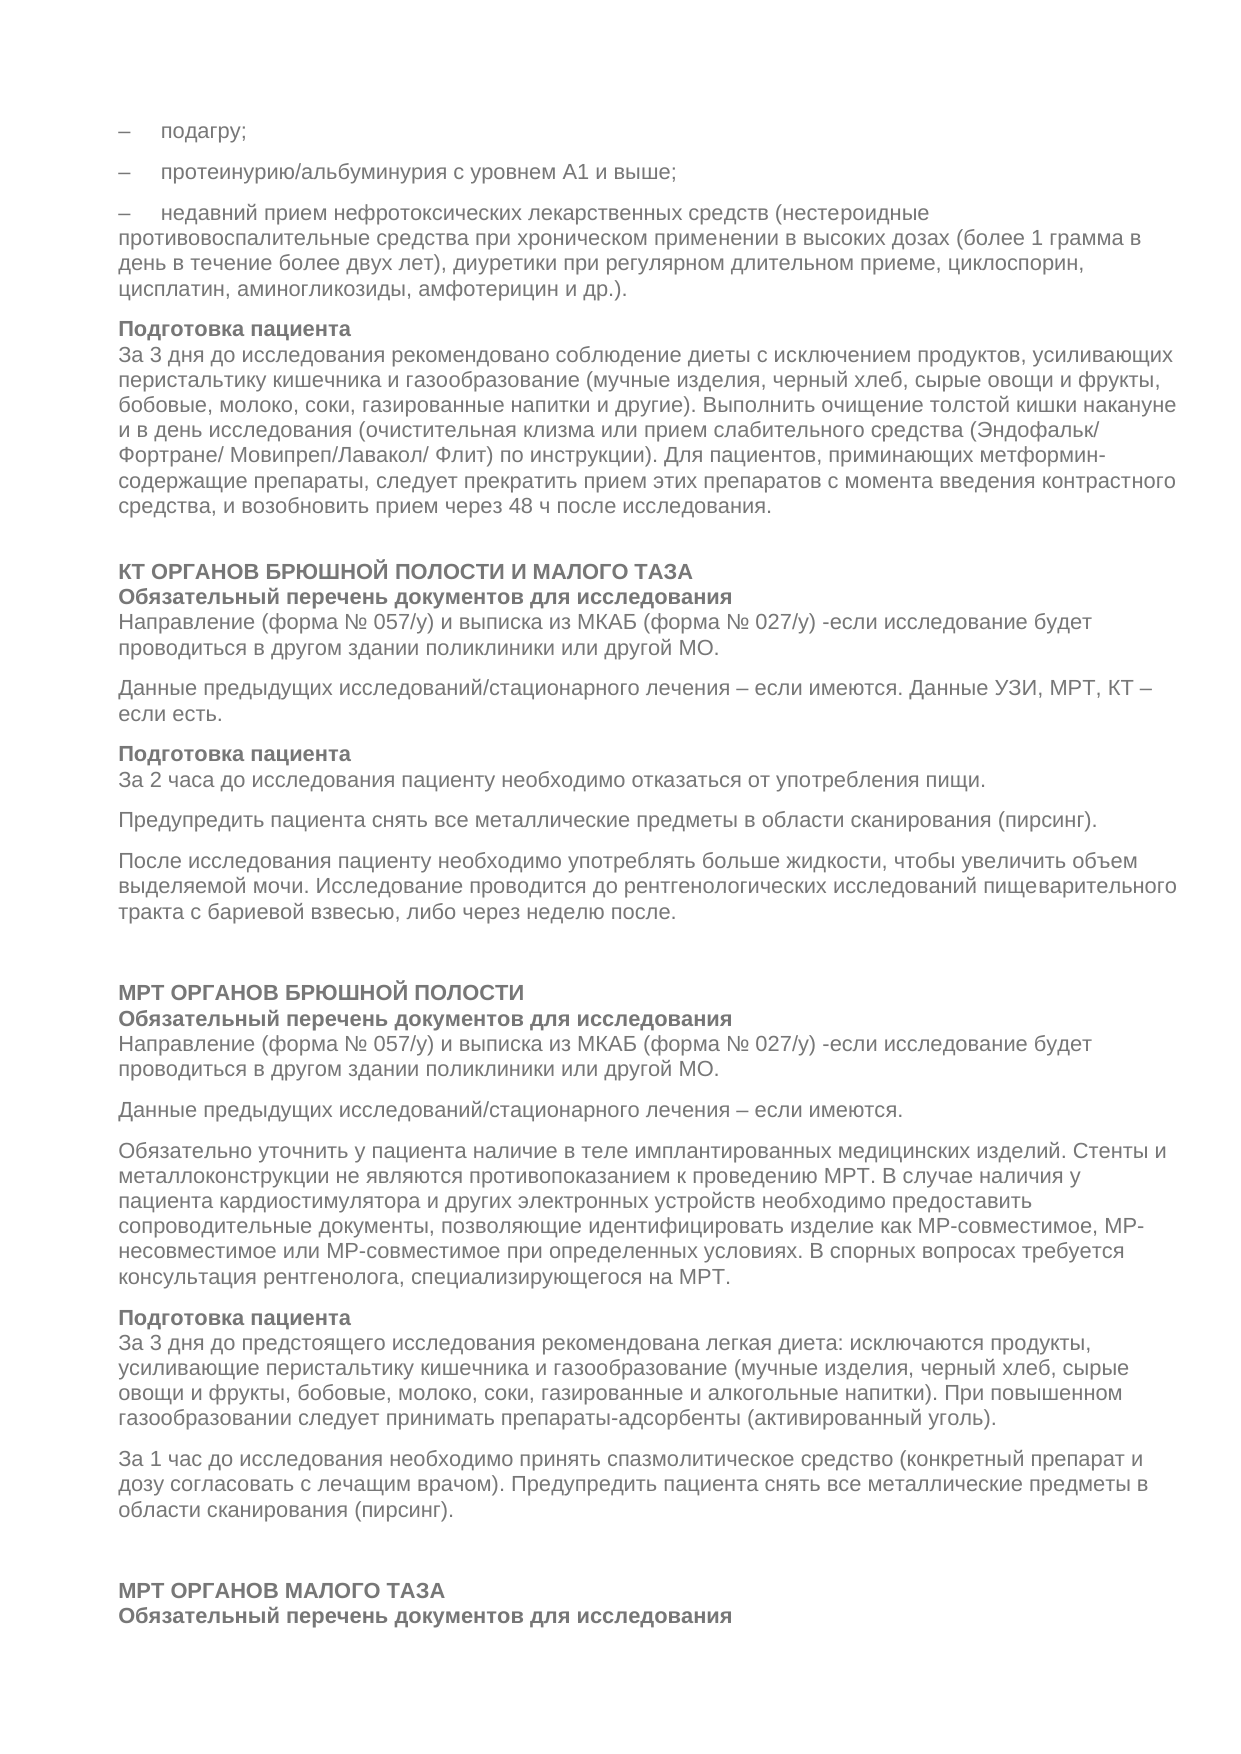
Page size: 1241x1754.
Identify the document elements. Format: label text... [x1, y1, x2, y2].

text Обязательный перечень документов для исследования [118, 1005, 1181, 1031]
text Данные предыдущих исследований/стационарного лечения – если имеются. Данные УЗИ, МРТ, КТ – если есть. [118, 675, 1181, 726]
text – подагру; [118, 118, 1181, 143]
text Обязательный перечень документов для исследования [118, 584, 1181, 609]
text – недавний прием нефротоксических лекарственных средств (нестероидные противовоспалительные средства при хроническом применении в высоких дозах (более 1 грамма в день в течение более двух лет), диуретики при регулярном длительном приеме, циклоспорин, цисплатин, аминогликозиды, амфотерицин и др.). [118, 200, 1181, 301]
text За 3 дня до исследования рекомендовано соблюдение диеты с исключением продуктов, усиливающих перистальтику кишечника и газообразование (мучные изделия, черный хлеб, сырые овощи и фрукты, бобовые, молоко, соки, газированные напитки и другие). Выполнить очищение толстой кишки накануне и в день исследования (очистительная клизма или прием слабительного средства (Эндофальк/ Фортране/ Мовипреп/Лавакол/ Флит) по инструкции). Для пациентов, приминающих метформин-содержащие препараты, следует прекратить прием этих препаратов с момента введения контрастного средства, и возобновить прием через 48 ч после исследования. [118, 341, 1181, 518]
text КТ ОРГАНОВ БРЮШНОЙ ПОЛОСТИ И МАЛОГО ТАЗА [118, 559, 1181, 584]
text После исследования пациенту необходимо употреблять больше жидкости, чтобы увеличить объем выделяемой мочи. Исследование проводится до рентгенологических исследований пищеварительного тракта с бариевой взвесью, либо через неделю после. [118, 848, 1181, 924]
text Подготовка пациента [118, 741, 1181, 766]
text За 1 час до исследования необходимо принять спазмолитическое средство (конкретный препарат и дозу согласовать с лечащим врачом). Предупредить пациента снять все металлические предметы в области сканирования (пирсинг). [118, 1446, 1181, 1522]
text Подготовка пациента [118, 316, 1181, 341]
text Подготовка пациента [118, 1304, 1181, 1329]
text МРТ ОРГАНОВ МАЛОГО ТАЗА [118, 1578, 1181, 1603]
text МРТ ОРГАНОВ БРЮШНОЙ ПОЛОСТИ [118, 980, 1181, 1005]
text Данные предыдущих исследований/стационарного лечения – если имеются. [118, 1097, 1181, 1122]
text За 3 дня до предстоящего исследования рекомендована легкая диета: исключаются продукты, усиливающие перистальтику кишечника и газообразование (мучные изделия, черный хлеб, сырые овощи и фрукты, бобовые, молоко, соки, газированные и алкогольные напитки). При повышенном газообразовании следует принимать препараты-адсорбенты (активированный уголь). [118, 1329, 1181, 1430]
text Направление (форма № 057/у) и выписка из МКАБ (форма № 027/у) -если исследование будет проводиться в другом здании поликлиники или другой МО. [118, 609, 1181, 659]
text – протеинурию/альбуминурия с уровнем А1 и выше; [118, 159, 1181, 184]
text Предупредить пациента снять все металлические предметы в области сканирования (пирсинг). [118, 807, 1181, 832]
text Направление (форма № 057/у) и выписка из МКАБ (форма № 027/у) -если исследование будет проводиться в другом здании поликлиники или другой МО. [118, 1031, 1181, 1081]
text Обязательный перечень документов для исследования [118, 1603, 1181, 1628]
text За 2 часа до исследования пациенту необходимо отказаться от употребления пищи. [118, 766, 1181, 792]
